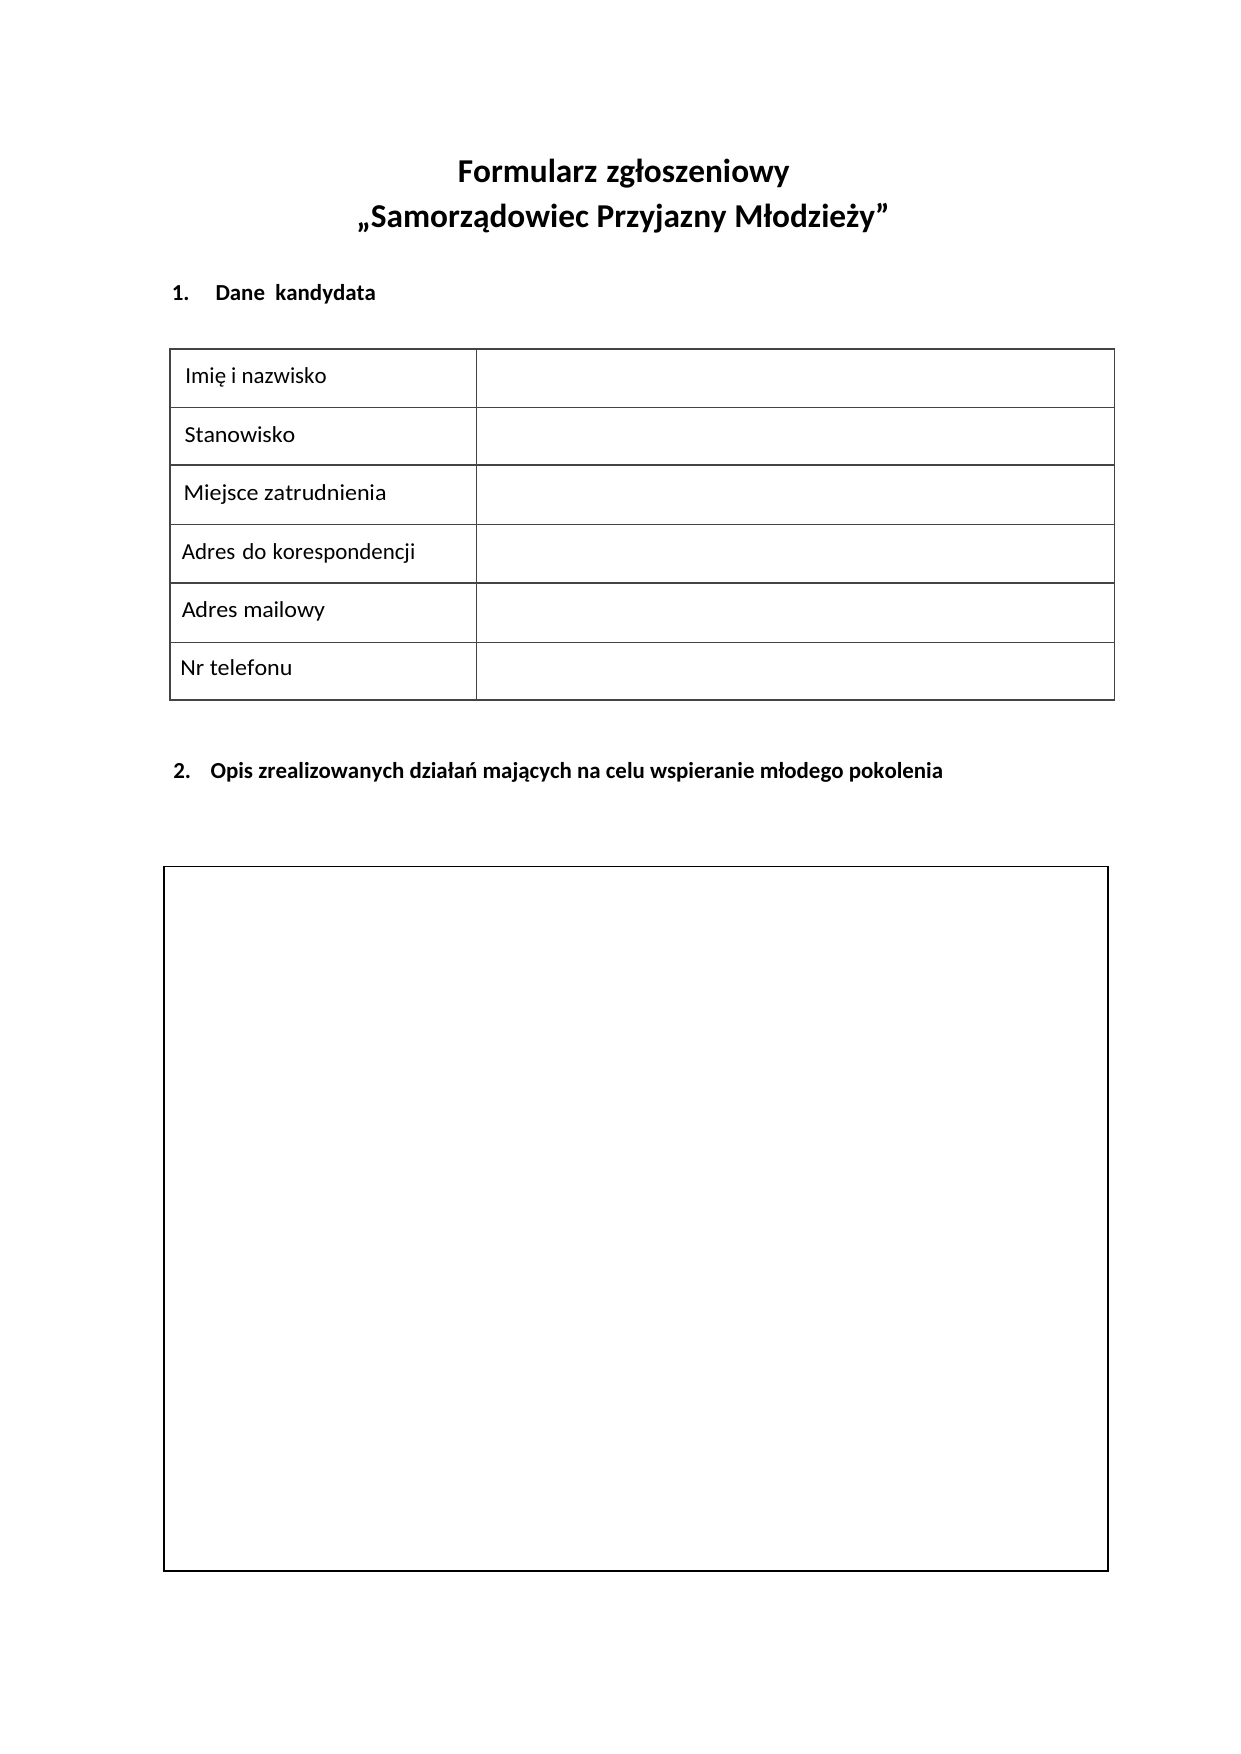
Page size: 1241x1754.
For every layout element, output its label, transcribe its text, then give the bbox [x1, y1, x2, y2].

text Formularz zgłoszeniowy [228, 150, 1019, 191]
table_cell [477, 466, 1114, 524]
table_cell [477, 584, 1114, 642]
table_header [477, 350, 1114, 406]
table_cell [477, 408, 1114, 464]
table_cell [477, 525, 1114, 582]
table_header Imię i nazwisko [171, 350, 476, 406]
text „Samorządowiec Przyjazny Młodzieży” [228, 195, 1018, 236]
table_cell Nr telefonu [171, 643, 476, 699]
table_cell Stanowisko [171, 408, 476, 464]
table_cell Miejsce zatrudnienia [171, 466, 476, 524]
table_cell [477, 643, 1114, 699]
list Dane kandydata [172, 278, 1075, 306]
list Opis zrealizowanych działań mających na celu wspieranie młodego pokolenia [173, 757, 1093, 784]
table_cell Adres do korespondencji [171, 525, 476, 582]
table_cell Adres mailowy [171, 584, 476, 642]
